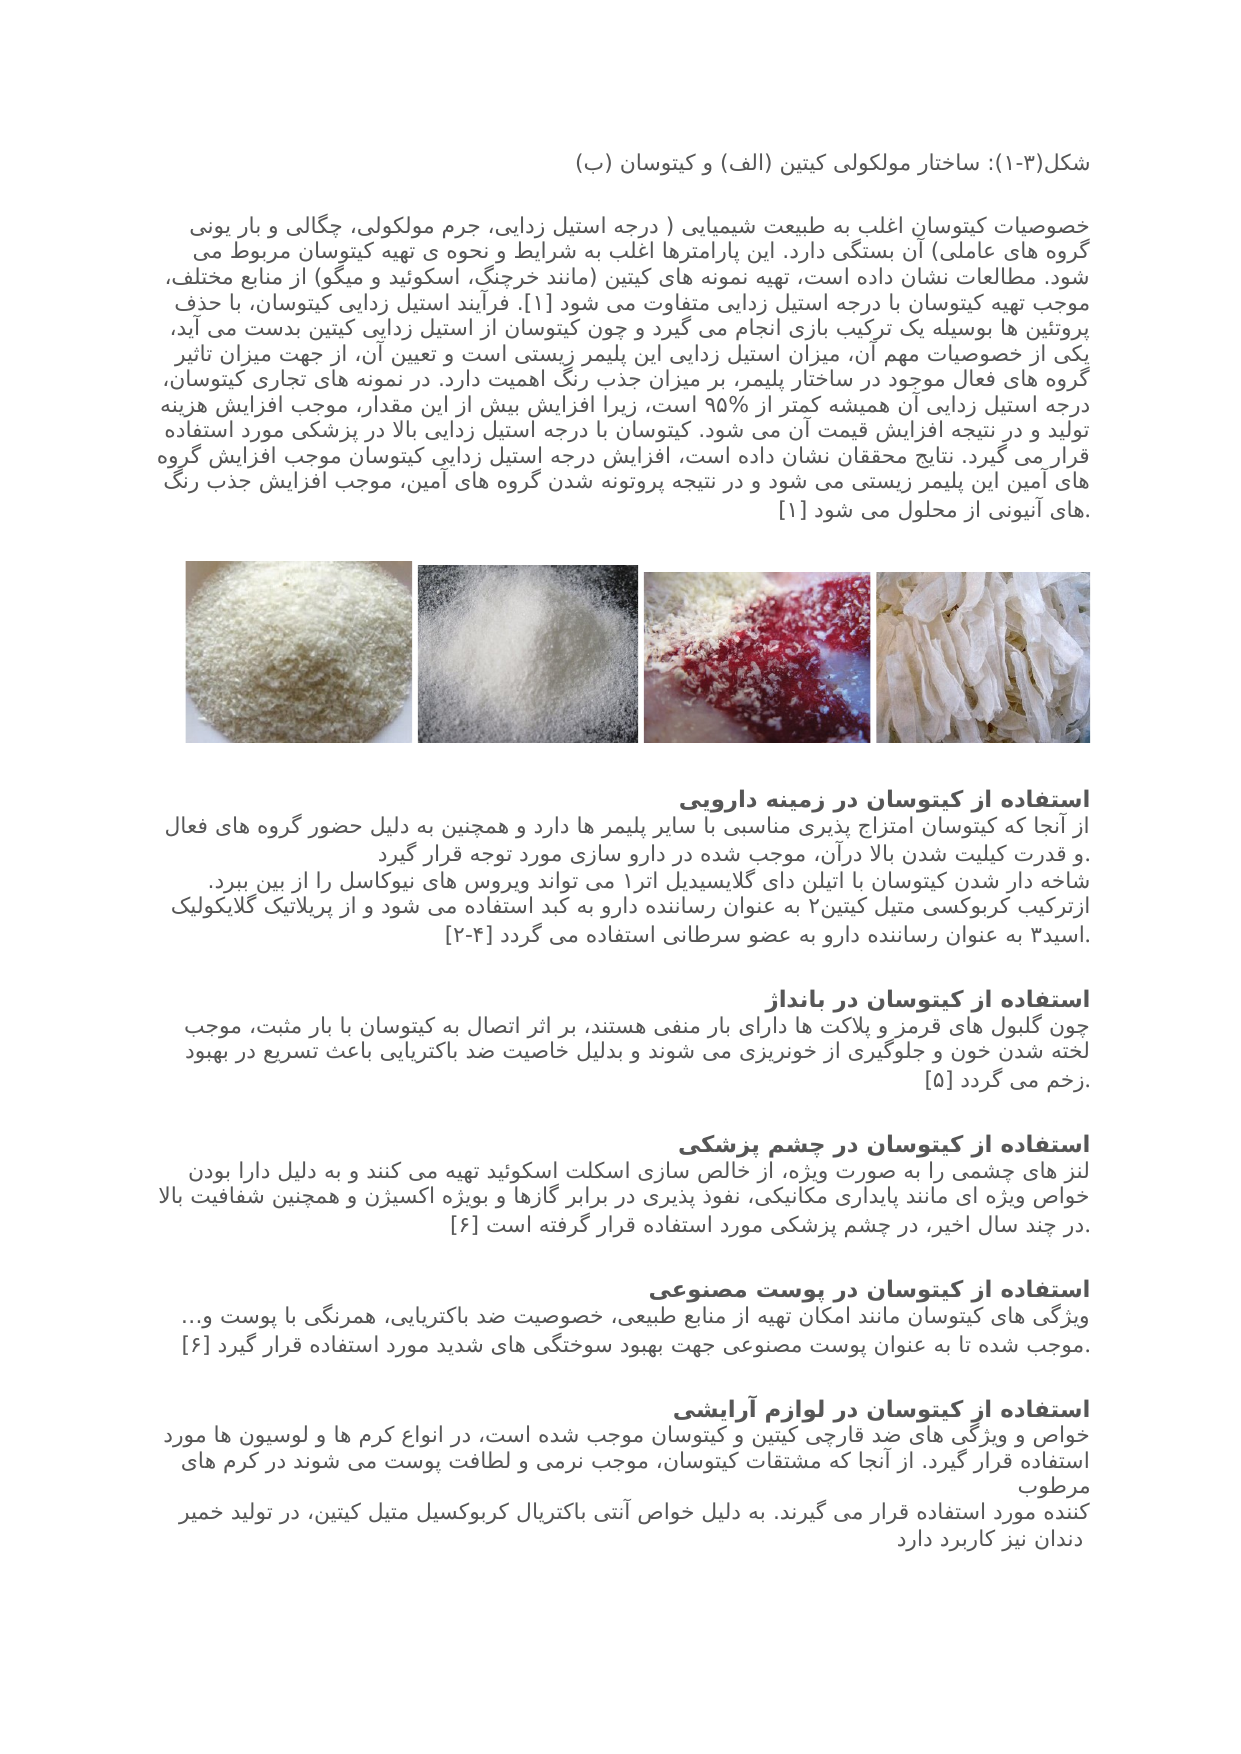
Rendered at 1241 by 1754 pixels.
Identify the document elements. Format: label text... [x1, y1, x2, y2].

text استفاده از کیتوسان در لوازم آرایشی خواص و ویژگی های ضد قارچی کیتین و کیتوسان موجب شده است، در انواع کرم ها و لوسیون ها مورد استفاده قرار گیرد. از آنجا که مشتقات کیتوسان، موجب نرمی و لطافت پوست می شوند در کرم های مرطوب کننده مورد استفاده قرار می گیرند. به دلیل خواص آنتی باکتریال کربوکسیل متیل کیتین، در تولید خمیر دندان نیز کاربرد دارد [150, 1396, 1090, 1551]
picture [417, 565, 639, 743]
text شکل(۳-۱): ساختار مولکولی کیتین (الف) و کیتوسان (ب) [150, 150, 1090, 176]
picture [643, 572, 871, 743]
picture [876, 572, 1091, 743]
text استفاده از کیتوسان در زمینه دارویی از آنجا که کیتوسان امتزاج پذیری مناسبی با سایر پلیمر ها دارد و همچنین به دلیل حضور گروه های فعال و قدرت کیلیت شدن بالا درآن، موجب شده در دارو سازی مورد توجه قرار گیرد. شاخه دار شدن کیتوسان با اتیلن دای گلایسیدیل اتر۱ می تواند ویروس های نیوکاسل را از بین ببرد. ازترکیب کربوکسی متیل کیتین۲ به عنوان رساننده دارو به کبد استفاده می شود و از پریلاتیک گلایکولیک اسید۳ به عنوان رساننده دارو به عضو سرطانی استفاده می گردد [۴-۲]. [150, 786, 1090, 949]
picture [185, 561, 413, 743]
text خصوصیات کیتوسان اغلب به طبیعت شیمیایی ( درجه استیل زدایی، جرم مولکولی، چگالی و بار یونی گروه های عاملی) آن بستگی دارد. این پارامترها اغلب به شرایط و نحوه ی تهیه کیتوسان مربوط می شود. مطالعات نشان داده است، تهیه نمونه های کیتین (مانند خرچنگ، اسکوئید و میگو) از منابع مختلف، موجب تهیه کیتوسان با درجه استیل زدایی متفاوت می شود [۱]. فرآیند استیل زدایی کیتوسان، با حذف پروتئین ها بوسیله یک ترکیب بازی انجام می گیرد و چون کیتوسان از استیل زدایی کیتین بدست می آید، یکی از خصوصیات مهم آن، میزان استیل زدایی این پلیمر زیستی است و تعیین آن، از جهت میزان تاثیر گروه های فعال موجود در ساختار پلیمر، بر میزان جذب رنگ اهمیت دارد. در نمونه های تجاری کیتوسان، درجه استیل زدایی آن همیشه کمتر از %۹۵ است، زیرا افزایش بیش از این مقدار، موجب افزایش هزینه تولید و در نتیجه افزایش قیمت آن می شود. کیتوسان با درجه استیل زدایی بالا در پزشکی مورد استفاده قرار می گیرد. نتایج محققان نشان داده است، افزایش درجه استیل زدایی کیتوسان موجب افزایش گروه های آمین این پلیمر زیستی می شود و در نتیجه پروتونه شدن گروه های آمین، موجب افزایش جذب رنگ های آنیونی از محلول می شود [۱]. [150, 213, 1090, 523]
text استفاده از کیتوسان در چشم پزشکی لنز های چشمی را به صورت ویژه، از خالص سازی اسکلت اسکوئید تهیه می کنند و به دلیل دارا بودن خواص ویژه ای مانند پایداری مکانیکی، نفوذ پذیری در برابر گازها و بویژه اکسیژن و همچنین شفافیت بالا در چند سال اخیر، در چشم پزشکی مورد استفاده قرار گرفته است [۶]. [150, 1131, 1090, 1239]
text استفاده از کیتوسان در بانداژ چون گلبول های قرمز و پلاکت ها دارای بار منفی هستند، بر اثر اتصال به کیتوسان با بار مثبت، موجب لخته شدن خون و جلوگیری از خونریزی می شوند و بدلیل خاصیت ضد باکتریایی باعث تسریع در بهبود زخم می گردد [۵]. [150, 986, 1090, 1094]
text استفاده از کیتوسان در پوست مصنوعی ویژگی های کیتوسان مانند امکان تهیه از منابع طبیعی، خصوصیت ضد باکتریایی، همرنگی با پوست و… موجب شده تا به عنوان پوست مصنوعی جهت بهبود سوختگی های شدید مورد استفاده قرار گیرد [۶]. [150, 1276, 1090, 1358]
